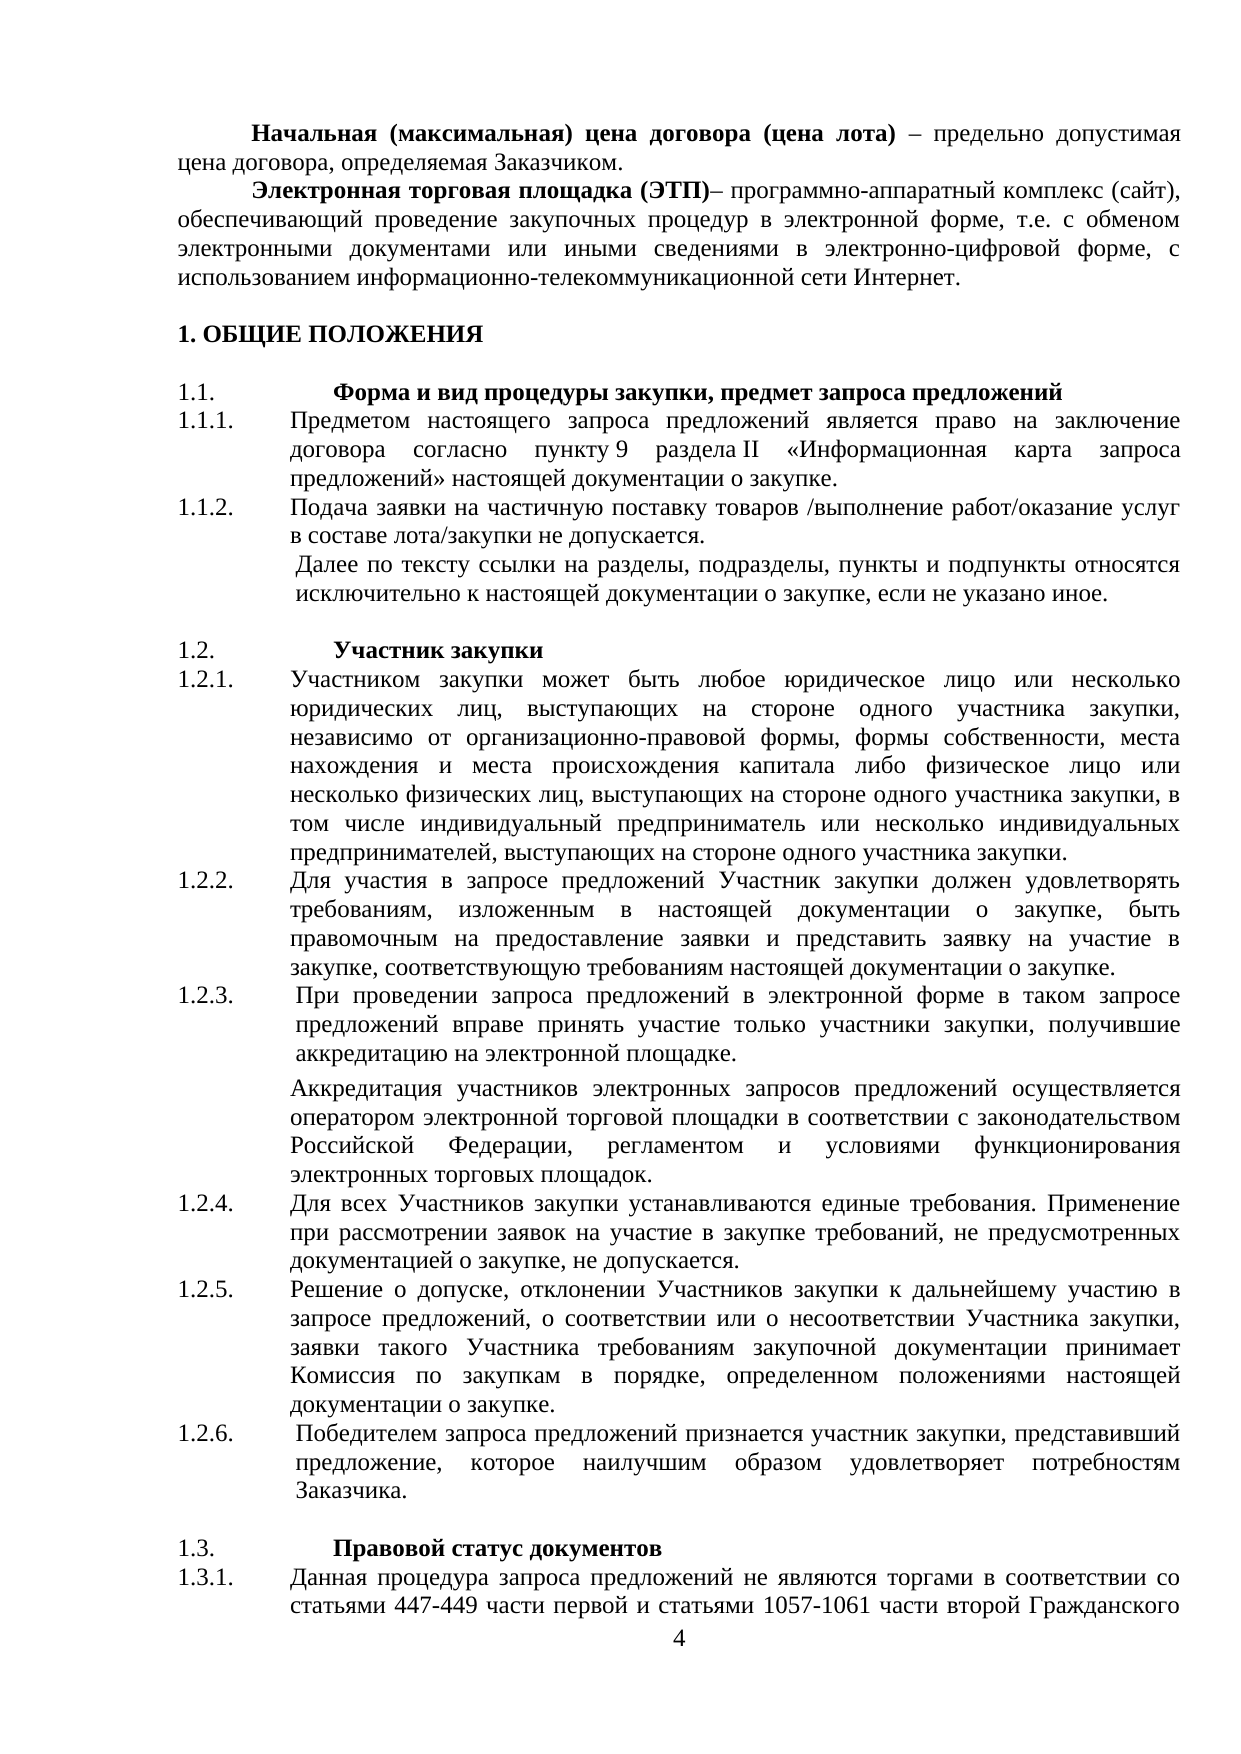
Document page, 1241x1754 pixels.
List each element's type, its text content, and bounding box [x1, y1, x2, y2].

list Победителем запроса предложений признается участник закупки, представивший предложение, которое наилучшим образом удовлетворяет потребностям Заказчика. [177, 1418, 1181, 1504]
list Участником закупки может быть любое юридическое лицо или несколько юридических лиц, выступающих на стороне одного участника закупки, независимо от организационно-правовой формы, формы собственности, места нахождения и места происхождения капитала либо физическое лицо или несколько физических лиц, выступающих на стороне одного участника закупки, в том числе индивидуальный предприниматель или несколько индивидуальных предпринимателей, выступающих на стороне одного участника закупки. [177, 664, 1181, 866]
list Для участия в запросе предложений Участник закупки должен удовлетворять требованиям, изложенным в настоящей документации о закупке, быть правомочным на предоставление заявки и представить заявку на участие в закупке, соответствующую требованиям настоящей документации о закупке. [177, 866, 1181, 981]
list Форма и вид процедуры закупки, предмет запроса предложений [177, 377, 1181, 406]
text 1. ОБЩИЕ ПОЛОЖЕНИЯ [177, 319, 1181, 348]
text Далее по тексту ссылки на разделы, подразделы, пункты и подпункты относятся исключительно к настоящей документации о закупке, если не указано иное. [295, 549, 1181, 607]
list Предметом настоящего запроса предложений является право на заключение договора согласно пункту 9 раздела II «Информационная карта запроса предложений» настоящей документации о закупке. [177, 406, 1181, 492]
list Участник закупки [177, 636, 1181, 664]
list Для всех Участников закупки устанавливаются единые требования. Применение при рассмотрении заявок на участие в закупке требований, не предусмотренных документацией о закупке, не допускается. [177, 1188, 1181, 1274]
text Электронная торговая площадка (ЭТП)– программно-аппаратный комплекс (сайт), обеспечивающий проведение закупочных процедур в электронной форме, т.е. с обменом электронными документами или иными сведениями в электронно-цифровой форме, с использованием информационно-телекоммуникационной сети Интернет. [177, 176, 1181, 291]
list Подача заявки на частичную поставку товаров /выполнение работ/оказание услуг в составе лота/закупки не допускается. [177, 492, 1181, 549]
list Правовой статус документов [177, 1533, 1181, 1562]
text Аккредитация участников электронных запросов предложений осуществляется оператором электронной торговой площадки в соответствии с законодательством Российской Федерации, регламентом и условиями функционирования электронных торговых площадок. [290, 1073, 1181, 1188]
text Начальная (максимальная) цена договора (цена лота) – предельно допустимая цена договора, определяемая Заказчиком. [177, 118, 1181, 176]
list При проведении запроса предложений в электронной форме в таком запросе предложений вправе принять участие только участники закупки, получившие аккредитацию на электронной площадке. [177, 981, 1181, 1067]
list Решение о допуске, отклонении Участников закупки к дальнейшему участию в запросе предложений, о соответствии или о несоответствии Участника закупки, заявки такого Участника требованиям закупочной документации принимает Комиссия по закупкам в порядке, определенном положениями настоящей документации о закупке. [177, 1274, 1181, 1418]
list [177, 1562, 1181, 1619]
